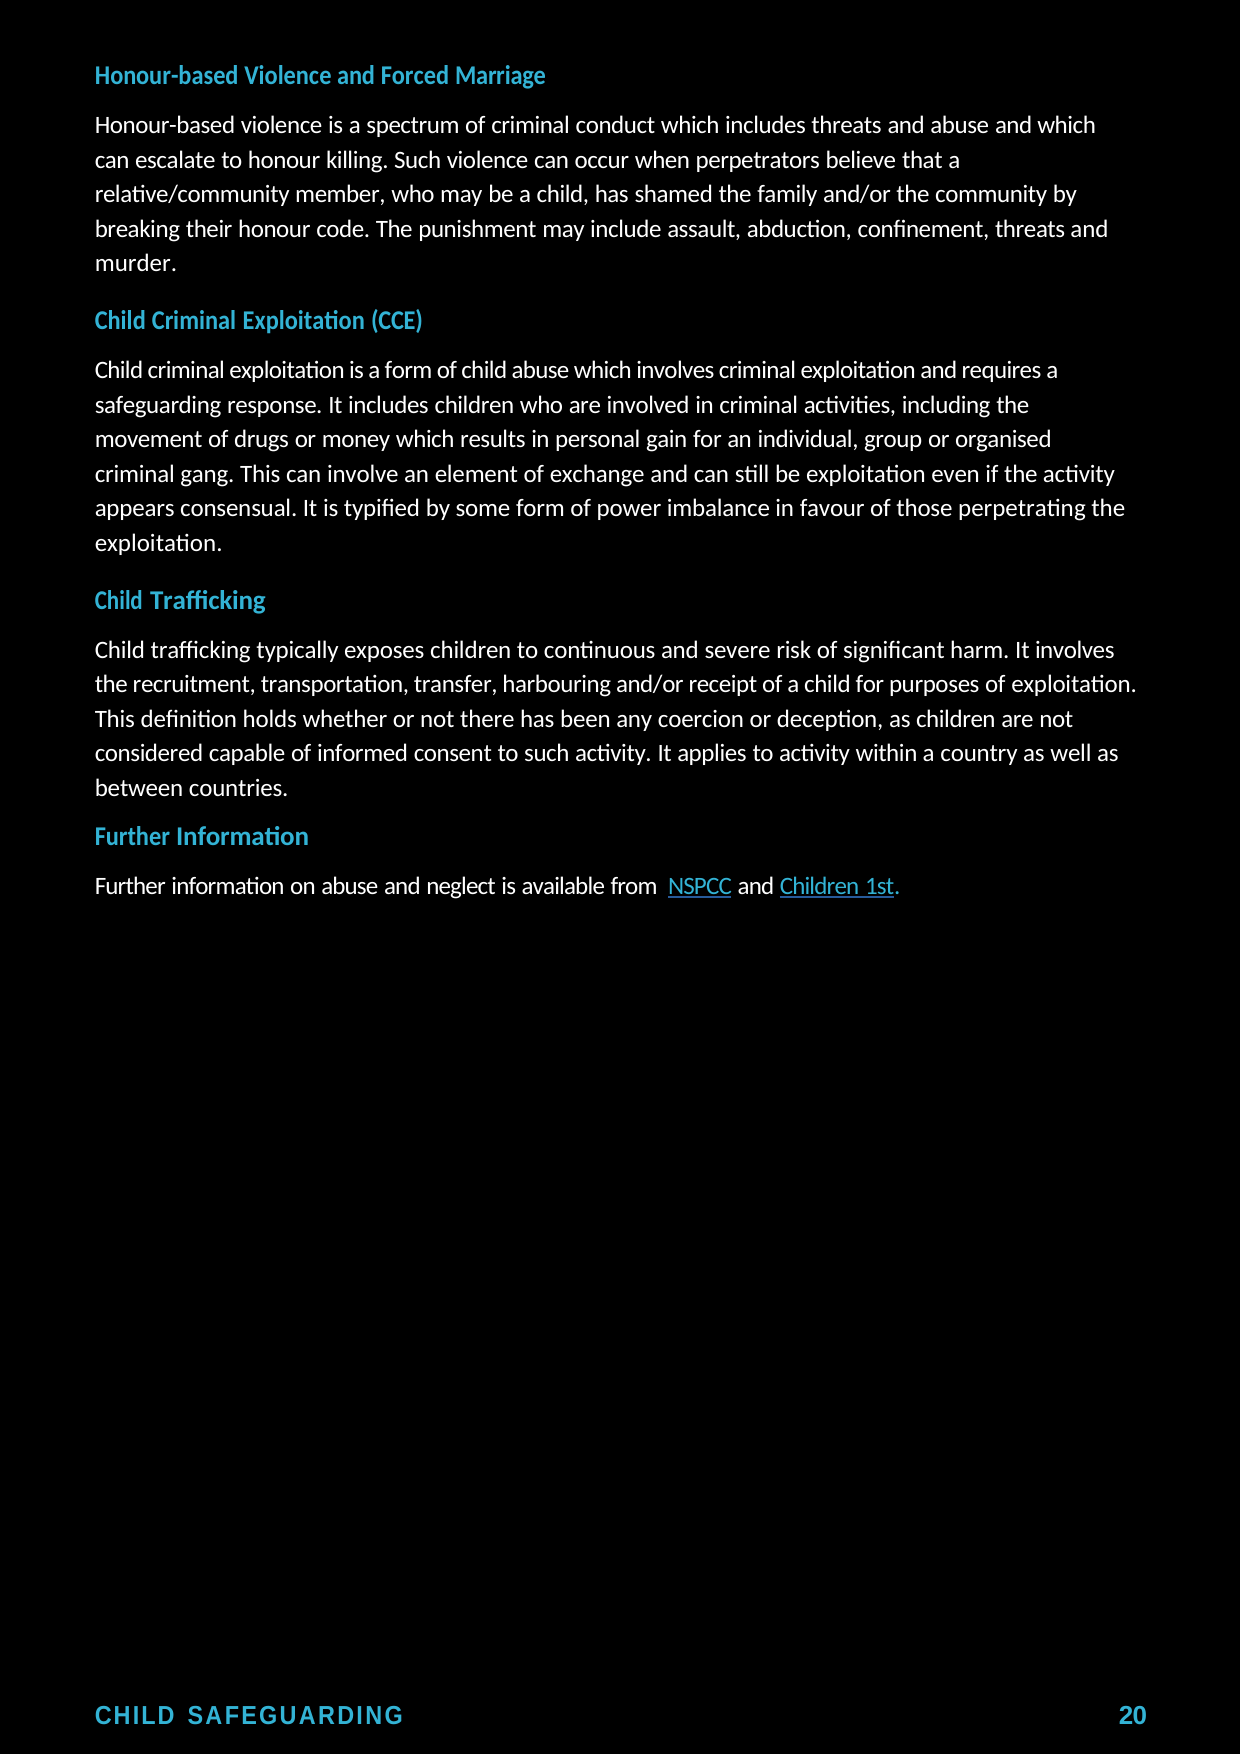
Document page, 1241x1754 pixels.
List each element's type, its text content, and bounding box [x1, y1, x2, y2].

text Child criminal exploitation is a form of child abuse which involves criminal exploitation and requires a safeguarding response. It includes children who are involved in criminal activities, including the movement of drugs or money which results in personal gain for an individual, group or organised criminal gang. This can involve an element of exchange and can still be exploitation even if the activity appears consensual. It is typified by some form of power imbalance in favour of those perpetrating the exploitation. [94, 355, 1127, 558]
text Child trafficking typically exposes children to continuous and severe risk of significant harm. It involves the recruitment, transportation, transfer, harbouring and/or receipt of a child for purposes of exploitation. This definition holds whether or not there has been any coercion or deception, as children are not considered capable of informed consent to such activity. It applies to activity within a country as well as between countries. [94, 634, 1139, 803]
subtitle Child Criminal Exploitation (CCE) [94, 303, 1171, 336]
text Further information on abuse and neglect is available from NSPCC and Children 1st. [94, 870, 1171, 901]
text Honour-based violence is a spectrum of criminal conduct which includes threats and abuse and which can escalate to honour killing. Such violence can occur when perpetrators believe that a relative/community member, who may be a child, has shamed the family and/or the community by breaking their honour code. The punishment may include assault, abduction, confinement, threats and murder. [94, 109, 1126, 278]
subtitle Child Trafficking [94, 583, 1171, 616]
subtitle Honour-based Violence and Forced Marriage [94, 58, 1171, 91]
subtitle Further Information [94, 819, 1171, 852]
